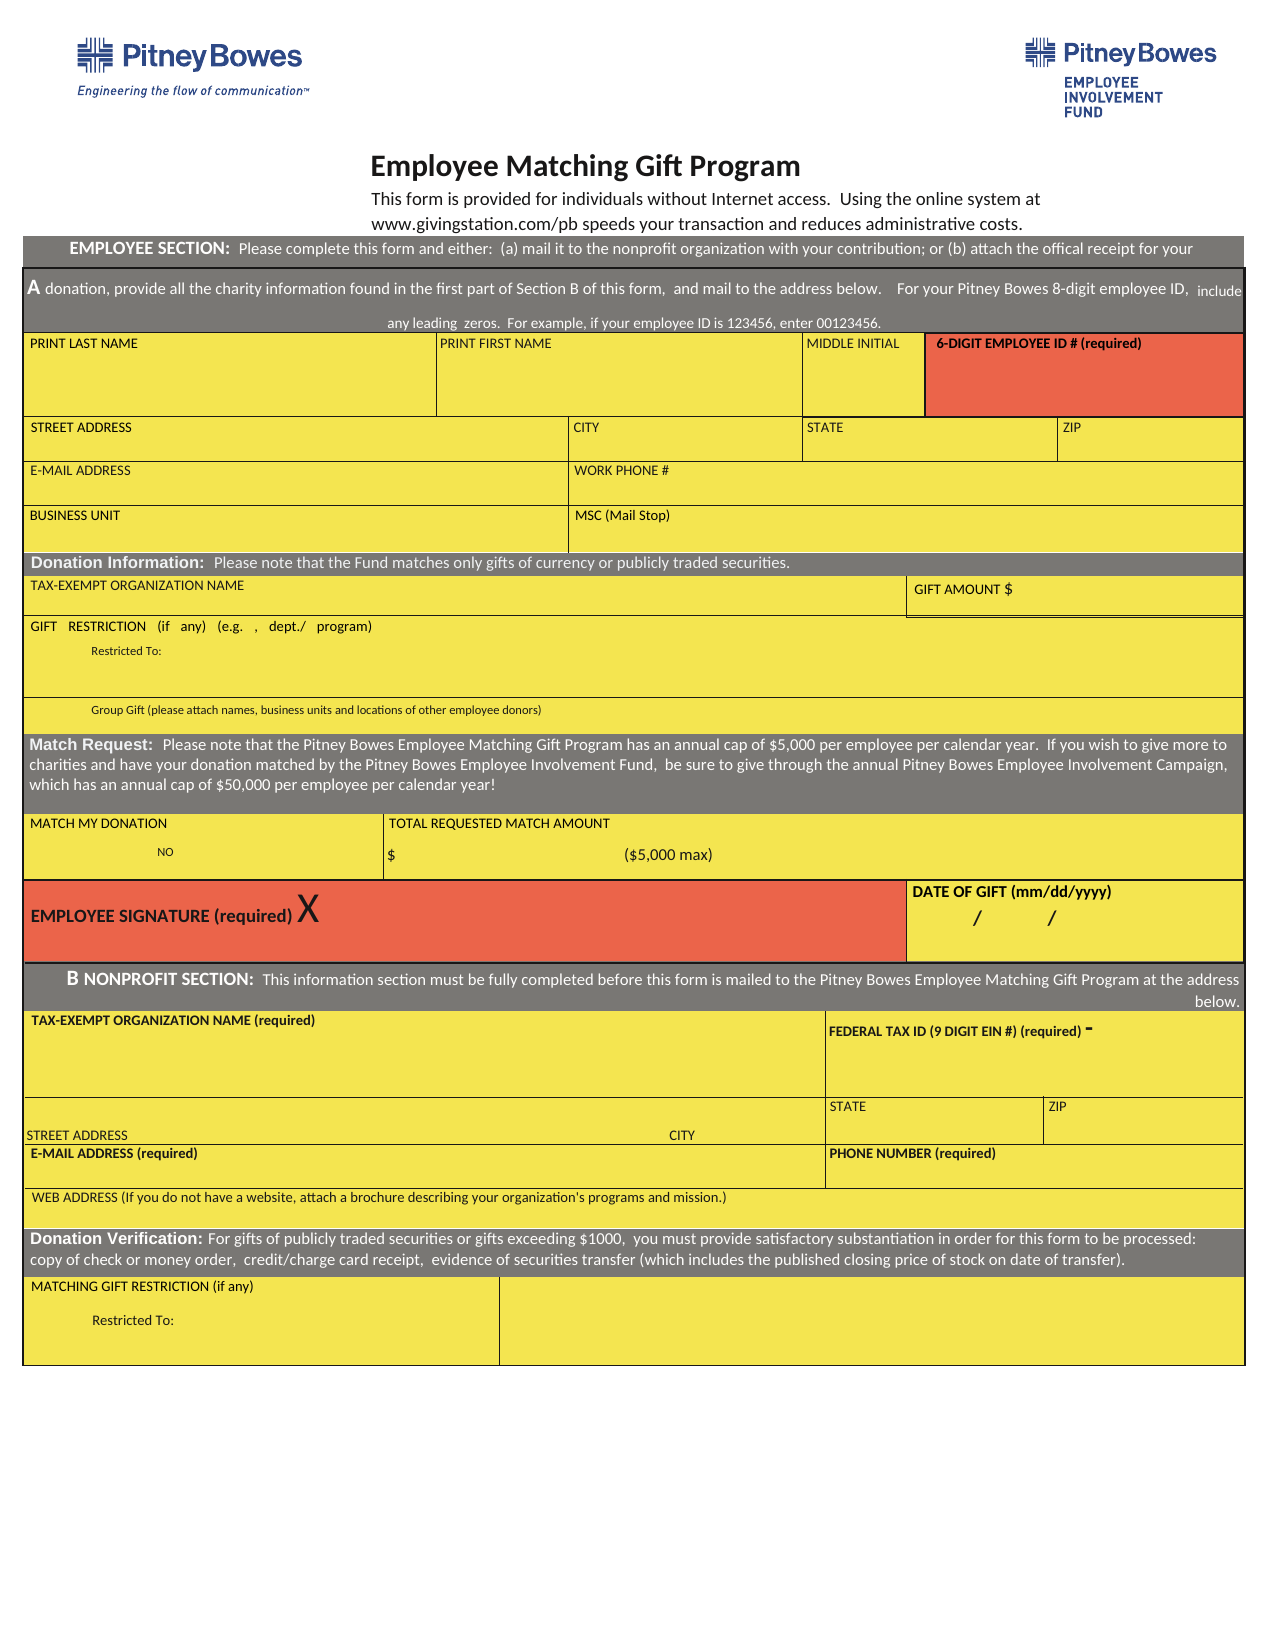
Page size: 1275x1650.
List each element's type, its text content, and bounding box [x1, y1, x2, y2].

table_cell MATCH MY DONATION NO [24, 814, 383, 879]
table_cell MATCHING GIFT RESTRICTION (if any) Restricted To: [24, 1277, 499, 1365]
table_cell 6-DIGIT EMPLOYEE ID # (required) [926, 334, 1243, 416]
table_cell CITY [569, 417, 802, 461]
table_cell Group Gift (please attach names, business units and locations of other employee donors) [24, 698, 1243, 734]
table_cell ZIP [1044, 1096, 1244, 1144]
table_header EMPLOYEE SECTION: Please complete this form and either: (a) mail it to the nonprofit organization with your contribution; or (b) attach the offical receipt for your [23, 236, 1244, 267]
table_cell TAX-EXEMPT ORGANIZATION NAME [24, 576, 906, 615]
table_cell EMPLOYEE SIGNATURE (required) X [24, 881, 906, 961]
table_cell BUSINESS UNIT [24, 506, 568, 552]
table_cell Donation Information: Please note that the Fund matches only gifts of currency or publicly traded securities. [24, 553, 1243, 576]
table_cell GIFT AMOUNT $ [907, 576, 1243, 615]
table_cell A donation, provide all the charity information found in the first part of Section B of this form, and mail to the address below. For your Pitney Bowes 8-digit employee ID, include any leading zeros. For example, if your employee ID is 123456, enter 00123456. [24, 269, 1243, 332]
table_cell WEB ADDRESS (If you do not have a website, attach a brochure describing your organization's programs and mission.) [24, 1188, 1244, 1228]
table_cell [500, 1277, 1244, 1365]
table_cell WORK PHONE # [569, 462, 1243, 505]
table_cell TAX-EXEMPT ORGANIZATION NAME (required) [24, 1011, 825, 1096]
table_cell MSC (Mail Stop) [569, 506, 1243, 552]
table_cell FEDERAL TAX ID (9 DIGIT EIN #) (required) - [826, 1011, 1244, 1096]
table_cell E-MAIL ADDRESS [24, 462, 568, 505]
table_cell ZIP [1058, 418, 1243, 461]
table_cell TOTAL REQUESTED MATCH AMOUNT $ ($5,000 max) [384, 814, 1243, 879]
table_cell STATE [826, 1098, 1043, 1144]
table_cell DATE OF GIFT (mm/dd/yyyy) / / [907, 881, 1243, 961]
table_cell B NONPROFIT SECTION: This information section must be fully completed before this form is mailed to the Pitney Bowes Employee Matching Gift Program at the address below. [24, 963, 1244, 1011]
table_cell E-MAIL ADDRESS (required) [24, 1145, 825, 1188]
table_cell STREET ADDRESS [24, 417, 568, 461]
table_cell MIDDLE INITIAL [803, 333, 924, 416]
table_cell Donation Verification: For gifts of publicly traded securities or gifts exceeding $1000, you must provide satisfactory substantiation in order for this form to be processed: copy of check or money order, credit/charge card receipt, evidence of securities transfer (which includes the published closing price of stock on date of transfer). [24, 1229, 1244, 1277]
text This form is provided for individuals without Internet access. Using the online system at www.givingstation.com/pb speeds your transaction and reduces administrative costs. [371, 187, 1101, 235]
table_cell PRINT FIRST NAME [437, 333, 802, 416]
table_cell PHONE NUMBER (required) [826, 1144, 1244, 1188]
table_cell Match Request: Please note that the Pitney Bowes Employee Matching Gift Program has an annual cap of $5,000 per employee per calendar year. If you wish to give more to charities and have your donation matched by the Pitney Bowes Employee Involvement Fund, be sure to give through the annual Pitney Bowes Employee Involvement Campaign, which has an annual cap of $50,000 per employee per calendar year! [24, 734, 1243, 814]
table_cell STREET ADDRESS CITY [24, 1098, 825, 1144]
table_cell PRINT LAST NAME [24, 333, 436, 416]
table_cell GIFT RESTRICTION (if any) (e.g. , dept./ program) Restricted To: [24, 616, 1243, 697]
text Employee Matching Gift Program [370, 146, 1101, 184]
table_cell STATE [803, 418, 1057, 461]
